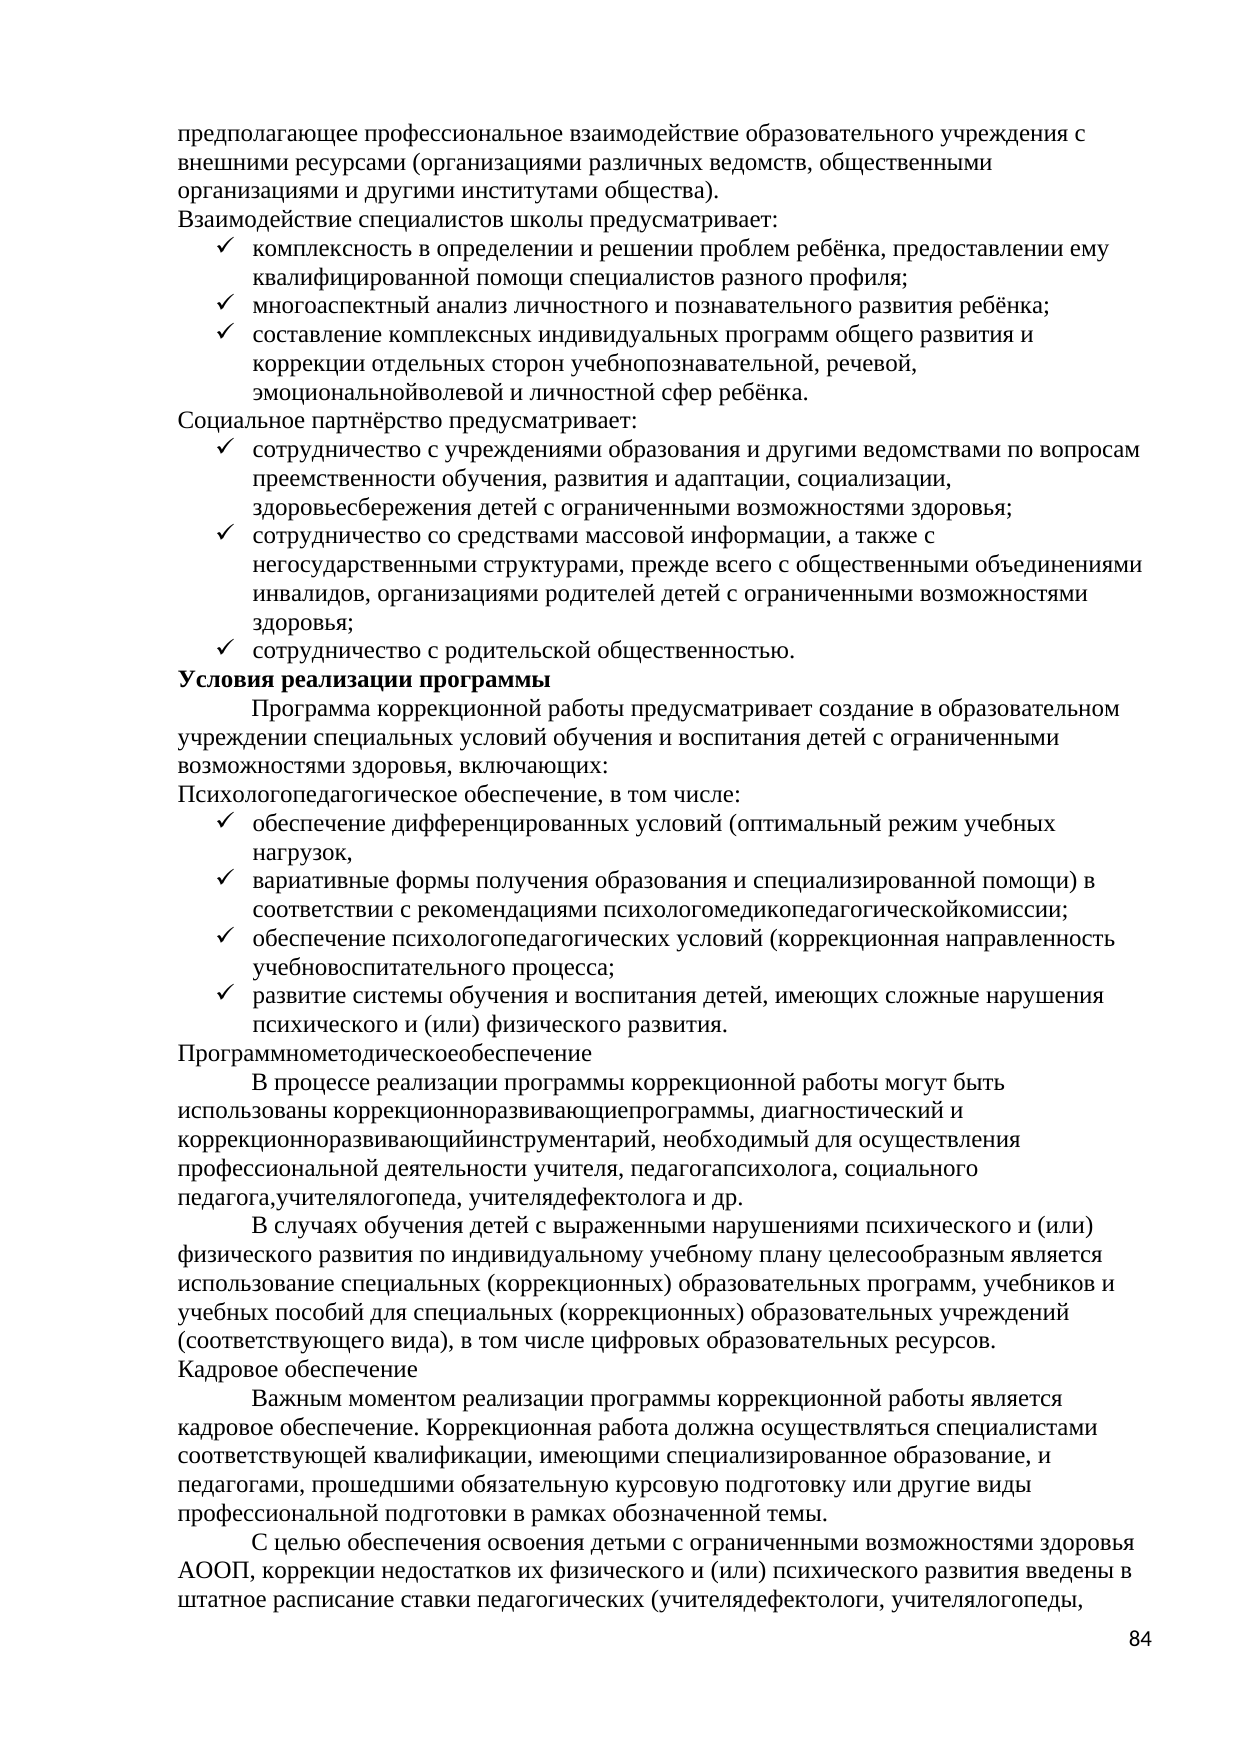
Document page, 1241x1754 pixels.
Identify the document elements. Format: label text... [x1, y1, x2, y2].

text Взаимодействие специалистов школы предусматривает: [177, 204, 1152, 233]
list обеспечение дифференцированных условий (оптимальный режим учебных нагрузок, [215, 808, 1152, 866]
text Психологопедагогическое обеспечение, в том числе: [177, 779, 1152, 808]
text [177, 118, 1152, 204]
list комплексность в определении и решении проблем ребёнка, предоставлении ему квалифицированной помощи специалистов разного профиля; [215, 233, 1152, 291]
list сотрудничество с учреждениями образования и другими ведомствами по вопросам преемственности обучения, развития и адаптации, социализации, здоровьесбережения детей с ограниченными возможностями здоровья; [215, 434, 1152, 521]
text В процессе реализации программы коррекционной работы могут быть использованы коррекционноразвивающиепрограммы, диагностический и коррекционноразвивающийинструментарий, необходимый для осуществления профессиональной деятельности учителя, педагогапсихолога, социального педагога,учителялогопеда, учителядефектолога и др. [177, 1067, 1152, 1211]
list развитие системы обучения и воспитания детей, имеющих сложные нарушения психического и (или) физического развития. [215, 981, 1152, 1038]
text Программнометодическоеобеспечение [177, 1038, 1152, 1067]
text Программа коррекционной работы предусматривает создание в образовательном учреждении специальных условий обучения и воспитания детей с ограниченными возможностями здоровья, включающих: [177, 693, 1152, 779]
text Условия реализации программы [177, 664, 1152, 693]
text Кадровое обеспечение [177, 1354, 1152, 1383]
text Социальное партнёрство предусматривает: [177, 406, 1152, 434]
list сотрудничество со средствами массовой информации, а также с негосударственными структурами, прежде всего с общественными объединениями инвалидов, организациями родителей детей с ограниченными возможностями здоровья; [215, 521, 1152, 636]
list многоаспектный анализ личностного и познавательного развития ребёнка; [215, 291, 1152, 319]
text В случаях обучения детей с выраженными нарушениями психического и (или) физического развития по индивидуальному учебному плану целесообразным является использование специальных (коррекционных) образовательных программ, учебников и учебных пособий для специальных (коррекционных) образовательных учреждений (соответствующего вида), в том числе цифровых образовательных ресурсов. [177, 1211, 1152, 1354]
list вариативные формы получения образования и специализированной помощи) в соответствии с рекомендациями психологомедикопедагогическойкомиссии; [215, 866, 1152, 923]
text С целью обеспечения освоения детьми с ограниченными возможностями здоровья АООП, коррекции недостатков их физического и (или) психического развития введены в штатное расписание ставки педагогических (учителядефектологи, учителялогопеды, [177, 1527, 1152, 1613]
list составление комплексных индивидуальных программ общего развития и коррекции отдельных сторон учебнопознавательной, речевой, эмоциональнойволевой и личностной сфер ребёнка. [215, 319, 1152, 406]
text Важным моментом реализации программы коррекционной работы является кадровое обеспечение. Коррекционная работа должна осуществляться специалистами соответствующей квалификации, имеющими специализированное образование, и педагогами, прошедшими обязательную курсовую подготовку или другие виды профессиональной подготовки в рамках обозначенной темы. [177, 1383, 1152, 1527]
list обеспечение психологопедагогических условий (коррекционная направленность учебновоспитательного процесса; [215, 923, 1152, 981]
list сотрудничество с родительской общественностью. [215, 636, 1152, 664]
